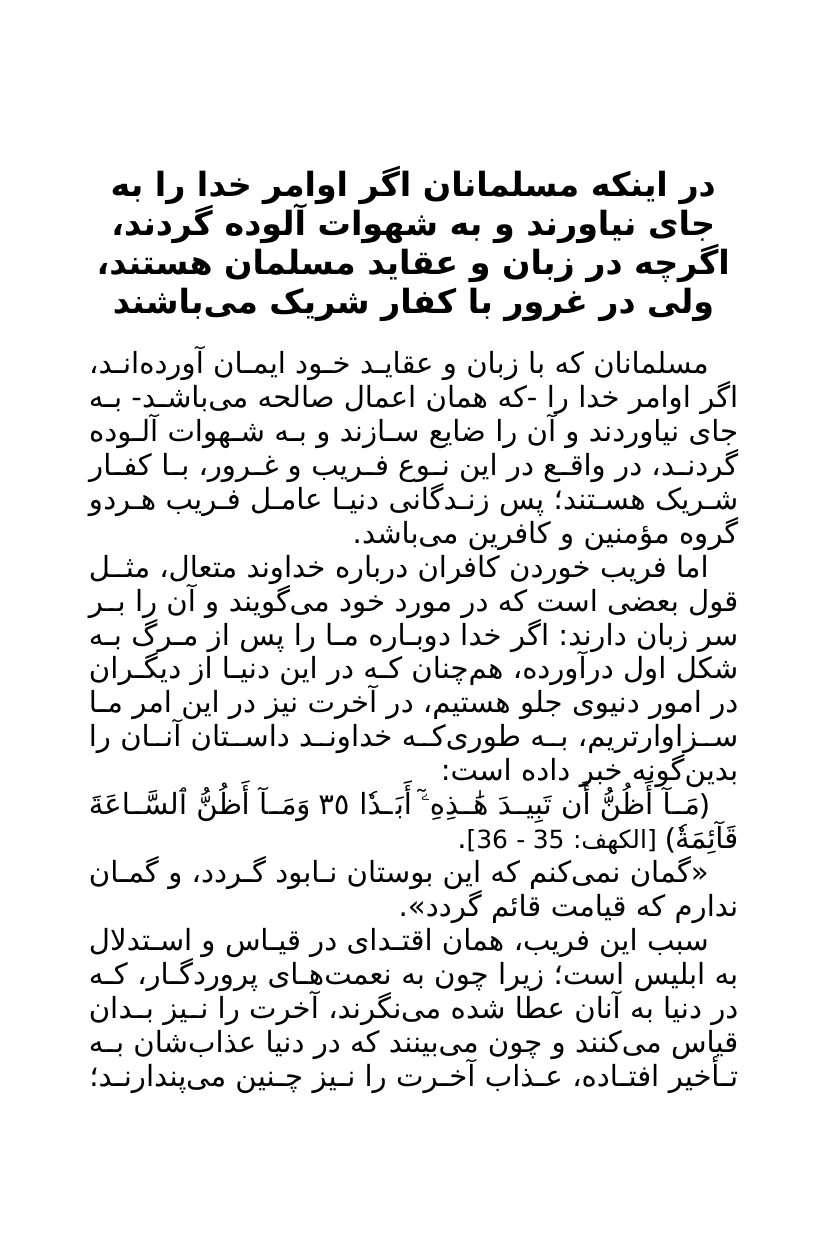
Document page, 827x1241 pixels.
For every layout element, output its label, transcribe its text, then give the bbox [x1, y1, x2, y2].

text مسلمانان که با زبان و عقاید خود ایمان آورده‌اند، اگر اوامر خدا را -که همان اعمال صالحه می‌باشد- به جای نیاوردند و آن را ضایع سازند و به شهوات آلوده گردند، در واقع در این نوع فریب و غرور، با کفار شریک هستند؛ پس زندگانی دنیا عامل فریب هردو گروه مؤمنین و کافرین می‌باشد. [89, 346, 738, 550]
text ﴿مَآ أَظُنُّ أَن تَبِيدَ هَٰذِهِۦٓ أَبَدٗا ٣٥ وَمَآ أَظُنُّ ٱلسَّاعَةَ قَآئِمَةٗ﴾ [الکهف: 35 - 36]. [89, 788, 738, 856]
text «گمان نمی‌کنم که این بوستان نابود گردد، و گمان ندارم که قیامت قائم گردد». [89, 856, 738, 923]
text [89, 923, 738, 1093]
text اما فریب خوردن کافران درباره خداوند متعال، مثل قول بعضی است که در مورد خود می‌گویند و آن را بر سر زبان دارند: اگر خدا دوباره ما را پس از مرگ به شکل اول درآورده، هم‌چنان‌ که در این دنیا از دیگران در امور دنیوی جلو هستیم، در آخرت نیز در این امر ما سزاوارتریم، به طوری‌که خداوند داستان آنان را بدین‌گونه خبر داده است: [89, 550, 738, 788]
text در اینکه مسلمانان اگر اوامر خدا را به جای نیاورند و به شهوات آلوده گردند، اگرچه در زبان و عقاید مسلمان هستند، ولی در غرور با کفار شریک می‌باشند [89, 166, 738, 321]
